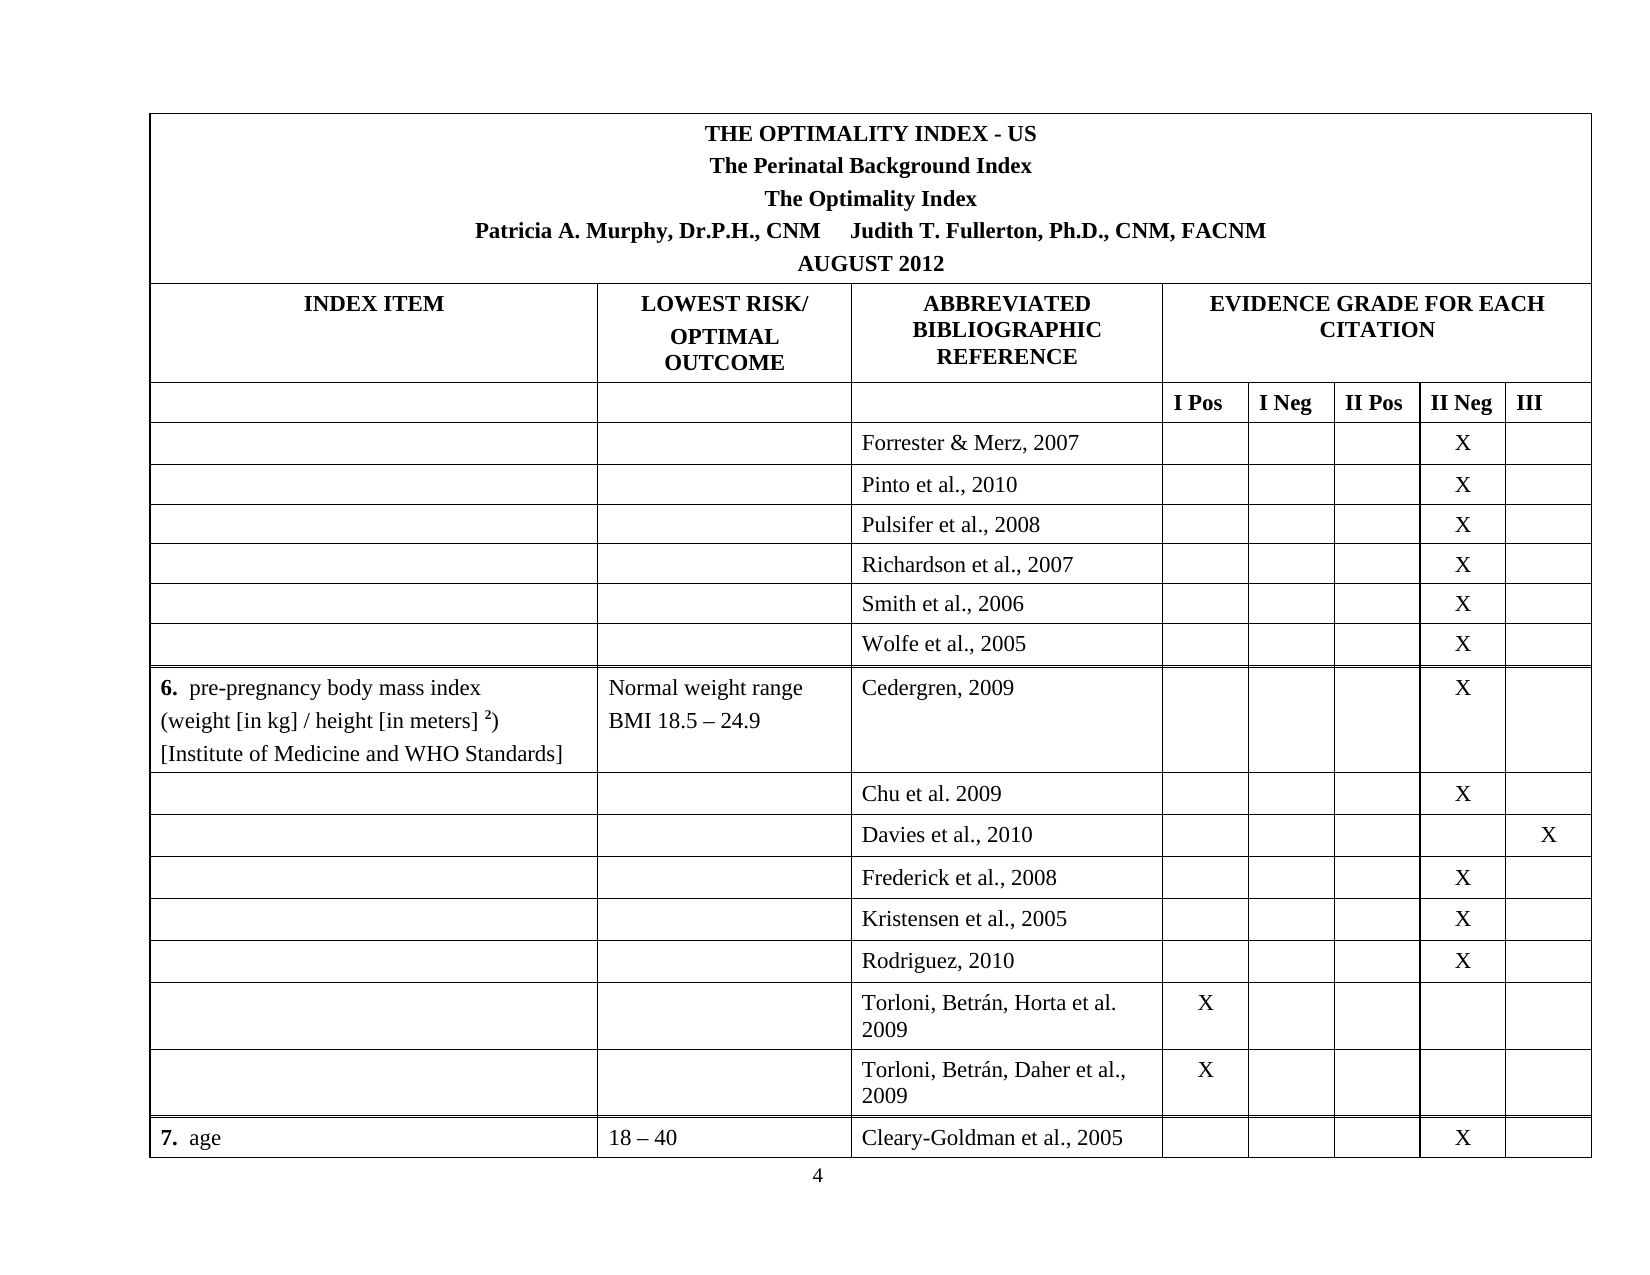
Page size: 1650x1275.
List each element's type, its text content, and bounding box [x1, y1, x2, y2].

table_cell Torloni, Betrán, Daher et al., 2009 [852, 1050, 1162, 1115]
table_cell [1163, 815, 1248, 856]
table_cell [1249, 1050, 1334, 1115]
table_cell [151, 899, 597, 940]
table_cell I Neg [1249, 383, 1334, 422]
table_cell [1163, 624, 1248, 665]
table_cell [1506, 983, 1591, 1048]
table_cell [1506, 899, 1591, 940]
table_cell 7. age [151, 1118, 597, 1157]
table_cell II Pos [1335, 383, 1419, 422]
table_cell [151, 773, 597, 814]
table_cell [1249, 857, 1334, 898]
table_cell [151, 383, 597, 422]
table_cell II Neg [1421, 383, 1505, 422]
table_cell [598, 584, 851, 623]
table_cell [598, 857, 851, 898]
table_cell [1163, 899, 1248, 940]
table_cell I Pos [1163, 383, 1248, 422]
table_cell [1335, 465, 1419, 503]
table_cell [1506, 668, 1591, 772]
table_cell Richardson et al., 2007 [852, 544, 1162, 583]
table_cell INDEX ITEM [151, 284, 597, 382]
table_cell Smith et al., 2006 [852, 584, 1162, 623]
table_cell [1421, 1050, 1505, 1115]
table_cell X [1421, 857, 1505, 898]
table_cell [1335, 983, 1419, 1048]
table_cell X [1421, 465, 1505, 503]
table_header THE OPTIMALITY INDEX - US The Perinatal Background Index The Optimality Index Patricia A. Murphy, Dr.P.H., CNM Judith T. Fullerton, Ph.D., CNM, FACNM AUGUST 2012 [151, 114, 1591, 283]
table_cell [1335, 941, 1419, 982]
table_cell [151, 465, 597, 503]
table_cell X [1421, 773, 1505, 814]
table_cell X [1421, 505, 1505, 543]
table_cell [151, 941, 597, 982]
table_cell [598, 983, 851, 1048]
table_cell X [1421, 624, 1505, 665]
table_cell [598, 465, 851, 503]
table_cell Davies et al., 2010 [852, 815, 1162, 856]
table_cell [1335, 1050, 1419, 1115]
table_cell [1249, 668, 1334, 772]
table_cell [151, 1050, 597, 1115]
table_cell [1163, 857, 1248, 898]
table_cell [1249, 1118, 1334, 1157]
table_cell [1249, 544, 1334, 583]
table_cell [598, 544, 851, 583]
table_cell [1335, 584, 1419, 623]
table_cell [1335, 1118, 1419, 1157]
table_cell [1163, 465, 1248, 503]
table_cell Normal weight range BMI 18.5 – 24.9 [598, 668, 851, 772]
table_cell X [1506, 815, 1591, 856]
table_cell Pinto et al., 2010 [852, 465, 1162, 503]
table_cell [151, 624, 597, 665]
table_cell [151, 505, 597, 543]
table_cell [852, 383, 1162, 422]
table_cell [1335, 423, 1419, 463]
table_cell Pulsifer et al., 2008 [852, 505, 1162, 543]
table_cell [598, 624, 851, 665]
table_cell III [1506, 383, 1591, 422]
table_cell [1335, 505, 1419, 543]
table_cell 6. pre-pregnancy body mass index (weight [in kg] / height [in meters] 2) [Institute of Medicine and WHO Standards] [151, 668, 597, 772]
table_cell [1249, 815, 1334, 856]
table_cell [1335, 624, 1419, 665]
table_cell [1249, 624, 1334, 665]
table_cell Torloni, Betrán, Horta et al. 2009 [852, 983, 1162, 1048]
table_cell ABBREVIATED BIBLIOGRAPHIC REFERENCE [852, 284, 1162, 382]
table_cell X [1421, 584, 1505, 623]
table_cell [1335, 668, 1419, 772]
table_cell [598, 423, 851, 463]
table_cell LOWEST RISK/ OPTIMAL OUTCOME [598, 284, 851, 382]
table_cell Chu et al. 2009 [852, 773, 1162, 814]
table_cell [151, 857, 597, 898]
table_cell Wolfe et al., 2005 [852, 624, 1162, 665]
table_cell Cedergren, 2009 [852, 668, 1162, 772]
table_cell [598, 815, 851, 856]
table_cell [1421, 983, 1505, 1048]
table_cell [598, 383, 851, 422]
table_cell [1163, 544, 1248, 583]
table_cell [1163, 941, 1248, 982]
table_cell [151, 983, 597, 1048]
table_cell [1249, 983, 1334, 1048]
table_cell X [1421, 941, 1505, 982]
table_cell [1335, 544, 1419, 583]
table_cell [598, 941, 851, 982]
table_cell X [1421, 1118, 1505, 1157]
table_cell [1506, 505, 1591, 543]
table_cell EVIDENCE GRADE FOR EACH CITATION [1163, 284, 1591, 382]
table_cell [1249, 505, 1334, 543]
table_cell [1335, 899, 1419, 940]
table_cell [598, 899, 851, 940]
table_cell [151, 584, 597, 623]
table_cell [1506, 544, 1591, 583]
table_cell [1249, 899, 1334, 940]
table_cell [1335, 857, 1419, 898]
table_cell Frederick et al., 2008 [852, 857, 1162, 898]
table_cell Cleary-Goldman et al., 2005 [852, 1118, 1162, 1157]
table_cell [1163, 505, 1248, 543]
table_cell [151, 544, 597, 583]
table_cell Kristensen et al., 2005 [852, 899, 1162, 940]
table_cell [1163, 1118, 1248, 1157]
table_cell 18 – 40 [598, 1118, 851, 1157]
table_cell X [1163, 983, 1248, 1048]
table_cell Forrester & Merz, 2007 [852, 423, 1162, 463]
table_cell [1249, 941, 1334, 982]
table_cell [1249, 465, 1334, 503]
table_cell [1506, 624, 1591, 665]
table_cell X [1163, 1050, 1248, 1115]
table_cell [1163, 423, 1248, 463]
table_cell X [1421, 544, 1505, 583]
table_cell [1249, 773, 1334, 814]
table_cell [1506, 584, 1591, 623]
table_cell [1163, 668, 1248, 772]
table_cell [1506, 1118, 1591, 1157]
table_cell [1163, 773, 1248, 814]
table_cell [1163, 584, 1248, 623]
table_cell X [1421, 899, 1505, 940]
table_cell [1506, 1050, 1591, 1115]
table_cell [1506, 465, 1591, 503]
table_cell [1506, 857, 1591, 898]
table_cell [1249, 584, 1334, 623]
table_cell [598, 1050, 851, 1115]
table_cell [1335, 773, 1419, 814]
table_cell [1506, 423, 1591, 463]
table_cell [1421, 815, 1505, 856]
table_cell [151, 423, 597, 463]
table_cell [1335, 815, 1419, 856]
table_cell [1506, 773, 1591, 814]
table_cell [1249, 423, 1334, 463]
table_cell X [1421, 423, 1505, 463]
table_cell [598, 505, 851, 543]
table_cell [1506, 941, 1591, 982]
table_cell X [1421, 668, 1505, 772]
table_cell [151, 815, 597, 856]
table_cell Rodriguez, 2010 [852, 941, 1162, 982]
table_cell [598, 773, 851, 814]
